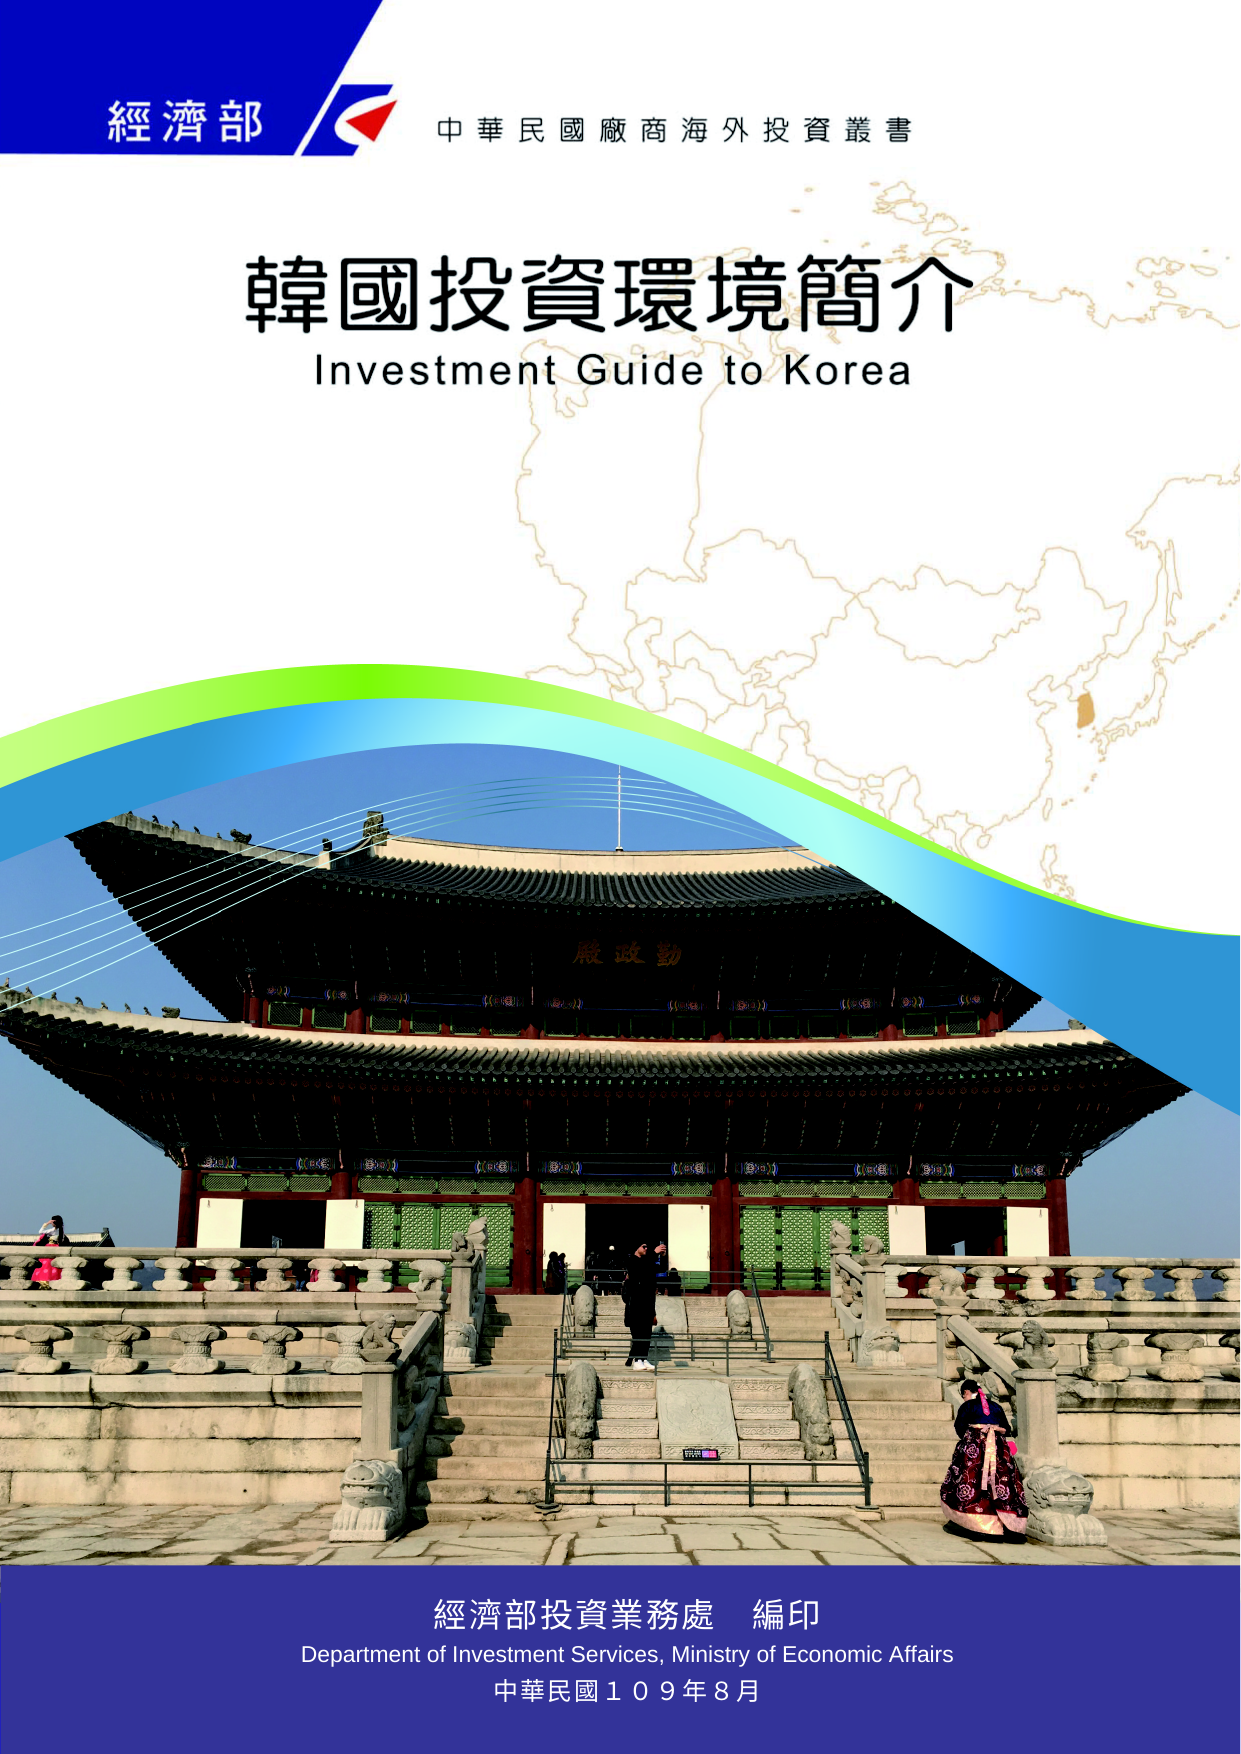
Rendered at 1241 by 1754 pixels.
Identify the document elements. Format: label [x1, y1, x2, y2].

picture [0, 0, 1241, 1565]
